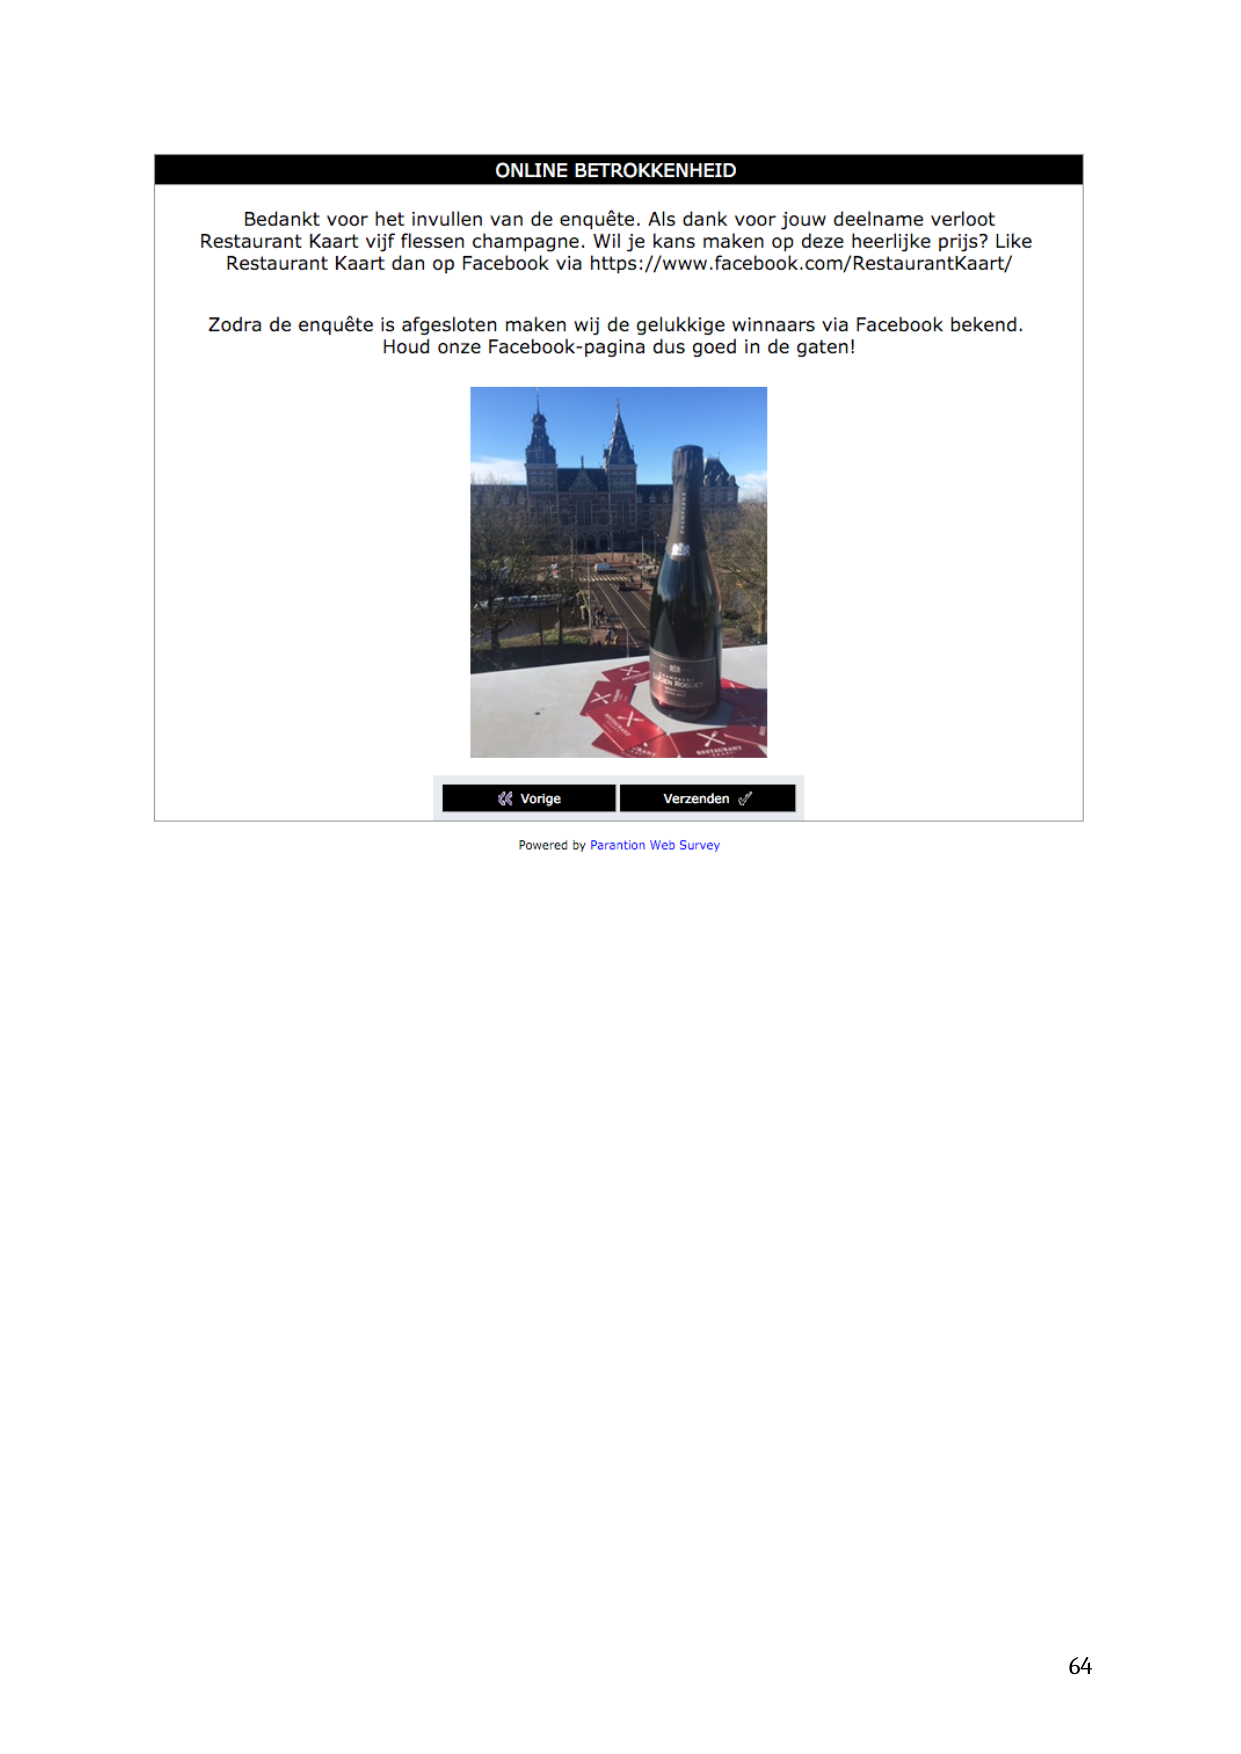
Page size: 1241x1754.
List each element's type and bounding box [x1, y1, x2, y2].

picture [147, 147, 1092, 860]
